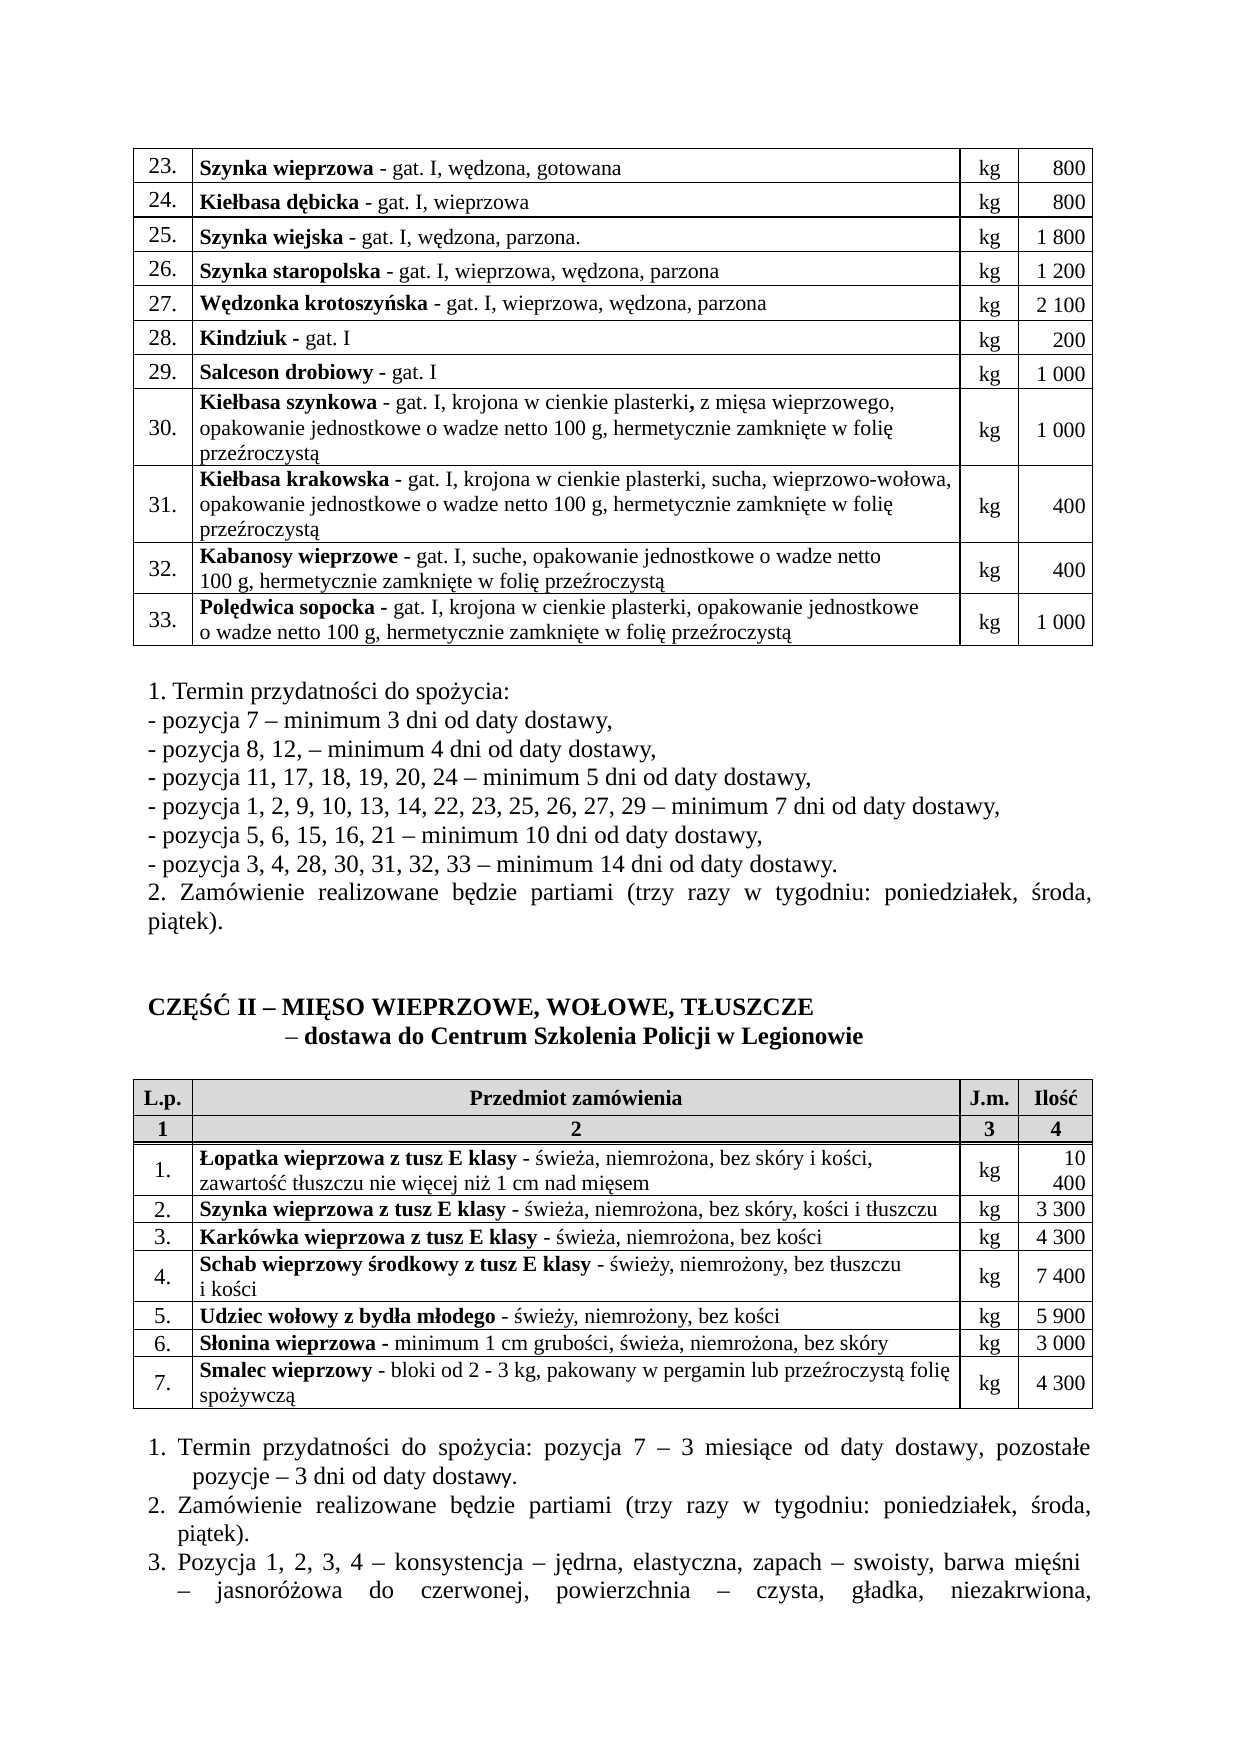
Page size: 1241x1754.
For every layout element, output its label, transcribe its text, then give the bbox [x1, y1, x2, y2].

table_cell 4 [1019, 1116, 1092, 1141]
table_cell 3. [134, 1223, 192, 1250]
table_cell kg [961, 1330, 1018, 1356]
table_cell Schab wieprzowy środkowy z tusz E klasy - świeży, niemrożony, bez tłuszczu i kości [193, 1251, 959, 1301]
table_cell kg [961, 1145, 1018, 1195]
table_cell 3 [961, 1116, 1018, 1141]
table_cell 1 800 [1019, 218, 1092, 251]
table_cell Smalec wieprzowy - bloki od 2 - 3 kg, pakowany w pergamin lub przeźroczystą folię spożywczą [193, 1357, 959, 1407]
table_cell Kiełbasa szynkowa - gat. I, krojona w cienkie plasterki, z mięsa wieprzowego, opakowanie jednostkowe o wadze netto 100 g, hermetycznie zamknięte w folię przeźroczystą [193, 389, 959, 465]
table_cell 1 000 [1019, 594, 1092, 644]
table_cell 200 [1019, 321, 1092, 354]
table_cell Polędwica sopocka - gat. I, krojona w cienkie plasterki, opakowanie jednostkowe o wadze netto 100 g, hermetycznie zamknięte w folię przeźroczystą [193, 594, 959, 644]
table_cell 5. [134, 1302, 192, 1328]
table_cell 400 [1019, 543, 1092, 593]
table_cell Szynka wiejska - gat. I, wędzona, parzona. [193, 218, 959, 251]
table_cell 26. [134, 252, 192, 285]
table_cell Kindziuk - gat. I [193, 321, 959, 354]
table_cell 4 300 [1019, 1357, 1092, 1407]
table_cell 24. [134, 183, 192, 216]
table_cell 31. [134, 466, 192, 542]
table_cell kg [961, 355, 1018, 388]
table_cell kg [961, 1223, 1018, 1250]
list Zamówienie realizowane będzie partiami (trzy razy w tygodniu: poniedziałek, środa, piątek). [148, 1490, 1092, 1547]
table_cell kg [961, 389, 1018, 465]
table_cell 30. [134, 389, 192, 465]
table_cell kg [961, 183, 1018, 216]
table_cell Wędzonka krotoszyńska - gat. I, wieprzowa, wędzona, parzona [193, 286, 959, 319]
table_cell kg [961, 1196, 1018, 1222]
table_cell Kiełbasa krakowska - gat. I, krojona w cienkie plasterki, sucha, wieprzowo-wołowa, opakowanie jednostkowe o wadze netto 100 g, hermetycznie zamknięte w folię przeźroczystą [193, 466, 959, 542]
table_cell 1 000 [1019, 355, 1092, 388]
table_cell 2. [134, 1196, 192, 1222]
text CZĘŚĆ II – MIĘSO WIEPRZOWE, WOŁOWE, TŁUSZCZE [148, 992, 1092, 1021]
table_cell kg [961, 543, 1018, 593]
table_cell 4 300 [1019, 1223, 1092, 1250]
table_cell kg [961, 218, 1018, 251]
table_cell kg [961, 286, 1018, 319]
text - pozycja 11, 17, 18, 19, 20, 24 – minimum 5 dni od daty dostawy, [148, 762, 1092, 791]
text - pozycja 1, 2, 9, 10, 13, 14, 22, 23, 25, 26, 27, 29 – minimum 7 dni od daty dostawy, [148, 791, 1092, 820]
table_cell 4. [134, 1251, 192, 1301]
table_cell 27. [134, 286, 192, 319]
table_cell 23. [134, 149, 192, 182]
table_cell kg [961, 1251, 1018, 1301]
table_cell 32. [134, 543, 192, 593]
table_cell 3 300 [1019, 1196, 1092, 1222]
text 1. Termin przydatności do spożycia: [148, 676, 1092, 705]
table_cell Kiełbasa dębicka - gat. I, wieprzowa [193, 183, 959, 216]
list Termin przydatności do spożycia: pozycja 7 – 3 miesiące od daty dostawy, pozostałe pozycje – 3 dni od daty dostawy. [148, 1432, 1092, 1490]
table_cell Szynka staropolska - gat. I, wieprzowa, wędzona, parzona [193, 252, 959, 285]
text - pozycja 3, 4, 28, 30, 31, 32, 33 – minimum 14 dni od daty dostawy. [148, 849, 1092, 877]
table_cell kg [961, 252, 1018, 285]
table_cell kg [961, 321, 1018, 354]
table_cell 800 [1019, 183, 1092, 216]
table_cell 6. [134, 1330, 192, 1356]
table_cell 1 000 [1019, 389, 1092, 465]
text - pozycja 8, 12, – minimum 4 dni od daty dostawy, [148, 734, 1092, 762]
table_cell 7 400 [1019, 1251, 1092, 1301]
table_cell 10 400 [1019, 1145, 1092, 1195]
table_header Ilość [1019, 1080, 1092, 1115]
table_cell Karkówka wieprzowa z tusz E klasy - świeża, niemrożona, bez kości [193, 1223, 959, 1250]
table_header Przedmiot zamówienia [193, 1080, 959, 1115]
table_cell 5 900 [1019, 1302, 1092, 1328]
table_cell kg [961, 594, 1018, 644]
table_cell Udziec wołowy z bydła młodego - świeży, niemrożony, bez kości [193, 1302, 959, 1328]
table_header J.m. [961, 1080, 1018, 1115]
table_cell 1. [134, 1145, 192, 1195]
table_cell 33. [134, 594, 192, 644]
table_header L.p. [134, 1080, 192, 1115]
table_cell Salceson drobiowy - gat. I [193, 355, 959, 388]
table_cell 1 200 [1019, 252, 1092, 285]
text - pozycja 7 – minimum 3 dni od daty dostawy, [148, 705, 1092, 734]
table_cell Łopatka wieprzowa z tusz E klasy - świeża, niemrożona, bez skóry i kości, zawartość tłuszczu nie więcej niż nad mięsem [193, 1145, 959, 1195]
table_cell kg [961, 1357, 1018, 1407]
table_cell kg [961, 1302, 1018, 1328]
table_cell 800 [1019, 149, 1092, 182]
table_cell 2 [193, 1116, 959, 1141]
table_cell 400 [1019, 466, 1092, 542]
table_cell kg [961, 149, 1018, 182]
table_cell 25. [134, 218, 192, 251]
table_cell Szynka wieprzowa z tusz E klasy - świeża, niemrożona, bez skóry, kości i tłuszczu [193, 1196, 959, 1222]
table_cell 1 [134, 1116, 192, 1141]
table_cell 28. [134, 321, 192, 354]
table_cell Szynka wieprzowa - gat. I, wędzona, gotowana [193, 149, 959, 182]
table_cell 29. [134, 355, 192, 388]
text – dostawa do Centrum Szkolenia Policji w Legionowie [148, 1021, 1092, 1050]
table_cell kg [961, 466, 1018, 542]
table_cell 7. [134, 1357, 192, 1407]
table_cell Kabanosy wieprzowe - gat. I, suche, opakowanie jednostkowe o wadze netto 100 g, hermetycznie zamknięte w folię przeźroczystą [193, 543, 959, 593]
table_cell 2 100 [1019, 286, 1092, 319]
text - pozycja 5, 6, 15, 16, 21 – minimum 10 dni od daty dostawy, [148, 820, 1092, 849]
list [148, 1547, 1092, 1604]
table_cell Słonina wieprzowa - minimum 1 cm grubości, świeża, niemrożona, bez skóry [193, 1330, 959, 1356]
table_cell 3 000 [1019, 1330, 1092, 1356]
text 2. Zamówienie realizowane będzie partiami (trzy razy w tygodniu: poniedziałek, środa, piątek). [148, 877, 1092, 935]
